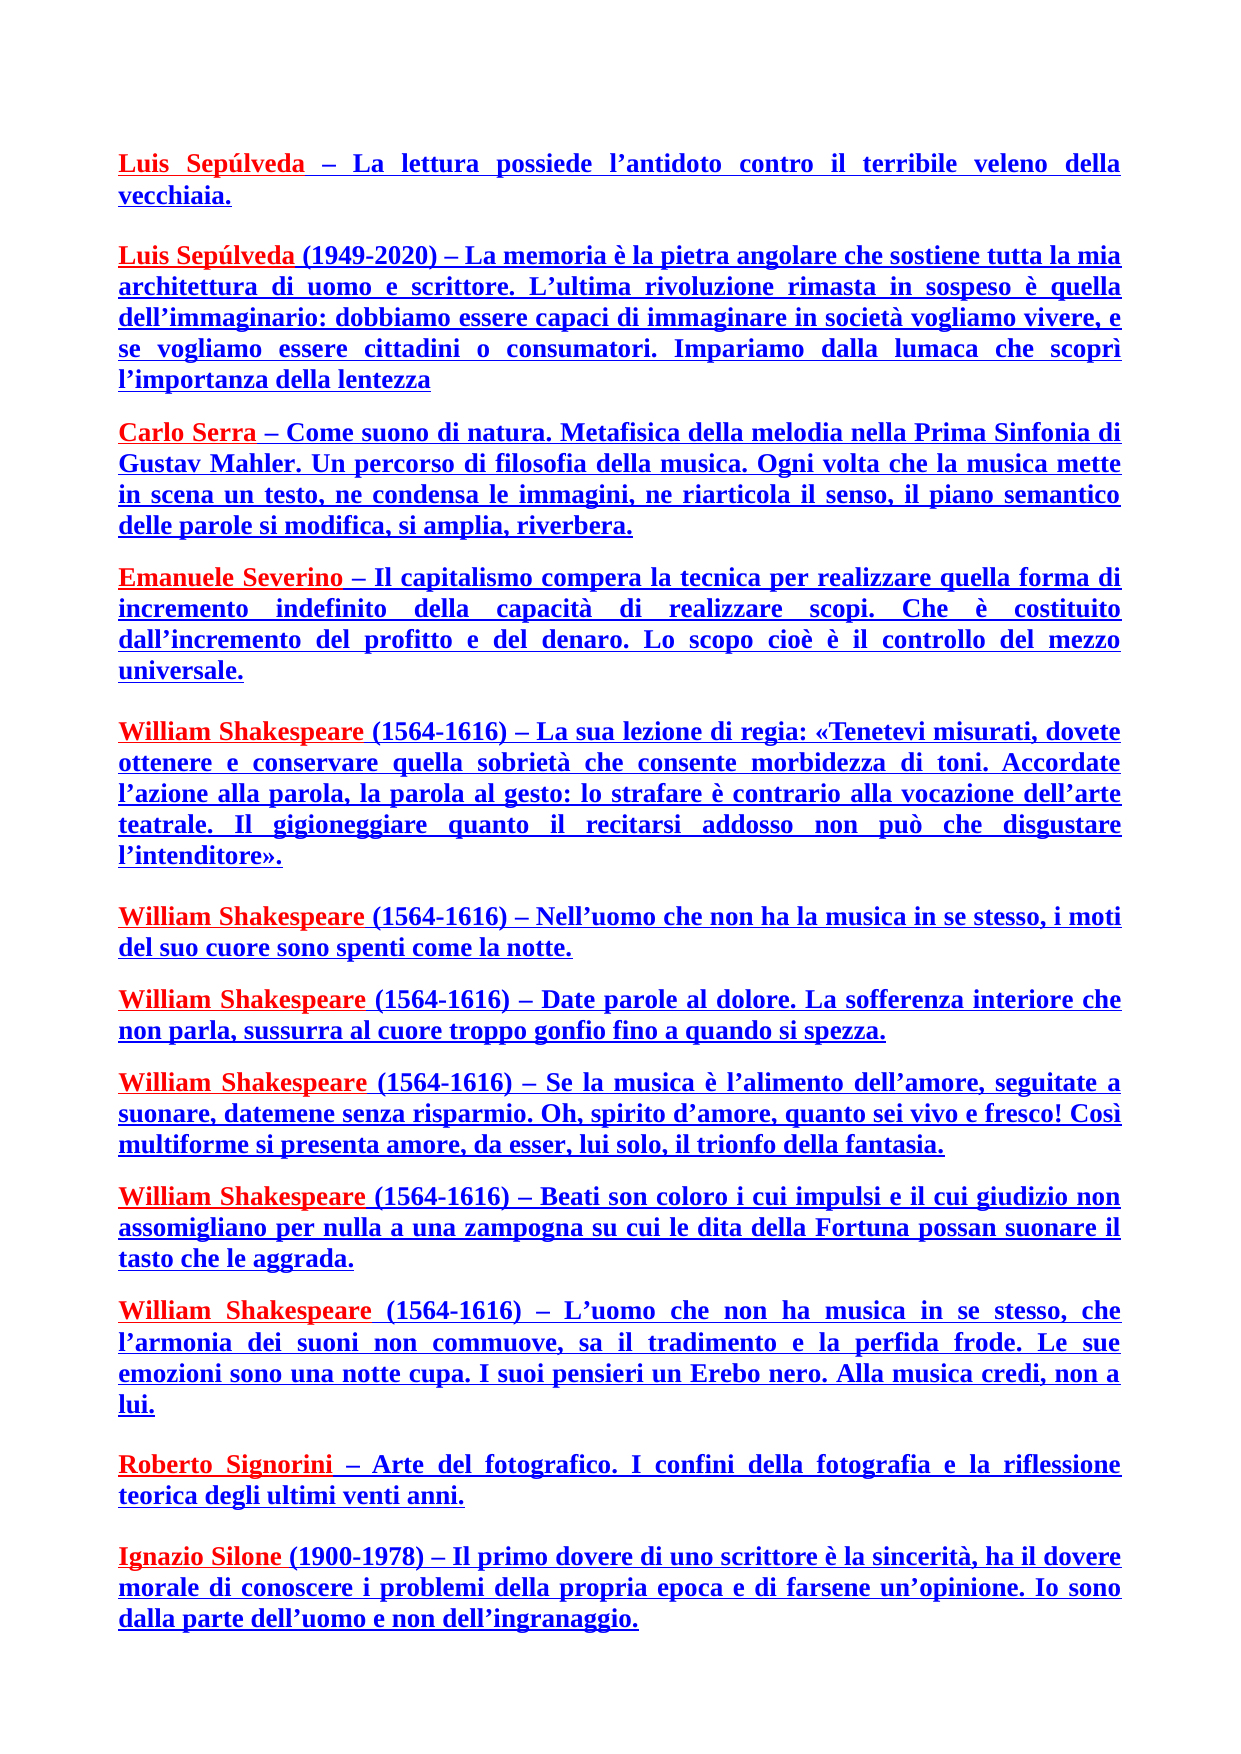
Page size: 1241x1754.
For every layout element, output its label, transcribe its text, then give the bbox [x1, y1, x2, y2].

subtitle William Shakespeare (1564-1616) – Date parole al dolore. La sofferenza interiore che non parla, sussurra al cuore troppo gonfio fino a quando si spezza. [118, 1011, 1122, 1045]
subtitle William Shakespeare (1564-1616) – La sua lezione di regia: «Tenetevi misurati, dovete ottenere e conservare quella sobrietà che consente morbidezza di toni. Accordate l’azione alla parola, la parola al gesto: lo strafare è contrario alla vocazione dell’arte teatrale. Il gigioneggiare quanto il recitarsi addosso non può che disgustare l’intenditore». [118, 715, 1122, 804]
text William Shakespeare (1564-1616) – L’uomo che non ha musica in se stesso, che l’armonia dei suoni non commuove, sa il tradimento e la perfida frode. Le sue emozioni sono una notte cupa. I suoi pensieri un Erebo nero. Alla musica credi, non a lui. [118, 1323, 1122, 1419]
subtitle Luis Sepúlveda (1949-2020) – La memoria è la pietra angolare che sostiene tutta la mia architettura di uomo e scrittore. L’ultima rivoluzione rimasta in sospeso è quella dell’immaginario: dobbiamo essere capaci di immaginare in società vogliamo vivere, e se vogliamo essere cittadini o consumatori. Impariamo dalla lumaca che scoprì l’importanza della lentezza [118, 299, 1122, 328]
subtitle William Shakespeare (1564-1616) – La sua lezione di regia: «Tenetevi misurati, dovete ottenere e conservare quella sobrietà che consente morbidezza di toni. Accordate l’azione alla parola, la parola al gesto: lo strafare è contrario alla vocazione dell’arte teatrale. Il gigioneggiare quanto il recitarsi addosso non può che disgustare l’intenditore». [118, 806, 1122, 835]
text William Shakespeare (1564-1616) – L’uomo che non ha musica in se stesso, che l’armonia dei suoni non commuove, sa il tradimento e la perfida frode. Le sue emozioni sono una notte cupa. I suoi pensieri un Erebo nero. Alla musica credi, non a lui. [118, 1294, 1122, 1322]
subtitle Emanuele Severino – Il capitalismo compera la tecnica per realizzare quella forma di incremento indefinito della capacità di realizzare scopi. Che è costituito dall’incremento del profitto e del denaro. Lo scopo cioè è il controllo del mezzo universale. [118, 621, 1122, 686]
subtitle Luis Sepúlveda (1949-2020) – La memoria è la pietra angolare che sostiene tutta la mia architettura di uomo e scrittore. L’ultima rivoluzione rimasta in sospeso è quella dell’immaginario: dobbiamo essere capaci di immaginare in società vogliamo vivere, e se vogliamo essere cittadini o consumatori. Impariamo dalla lumaca che scoprì l’importanza della lentezza [118, 239, 1122, 266]
subtitle Luis Sepúlveda (1949-2020) – La memoria è la pietra angolare che sostiene tutta la mia architettura di uomo e scrittore. L’ultima rivoluzione rimasta in sospeso è quella dell’immaginario: dobbiamo essere capaci di immaginare in società vogliamo vivere, e se vogliamo essere cittadini o consumatori. Impariamo dalla lumaca che scoprì l’importanza della lentezza [118, 268, 1122, 297]
subtitle Carlo Serra – Come suono di natura. Metafisica della melodia nella Prima Sinfonia di Gustav Mahler. Un percorso di filosofia della musica. Ogni volta che la musica mette in scena un testo, ne condensa le immagini, ne riarticola il senso, il piano semantico delle parole si modifica, si amplia, riverbera. [118, 444, 1122, 474]
subtitle Carlo Serra – Come suono di natura. Metafisica della melodia nella Prima Sinfonia di Gustav Mahler. Un percorso di filosofia della musica. Ogni volta che la musica mette in scena un testo, ne condensa le immagini, ne riarticola il senso, il piano semantico delle parole si modifica, si amplia, riverbera. [118, 475, 1122, 540]
subtitle Roberto Signorini – Arte del fotografico. I confini della fotografia e la riflessione teorica degli ultimi venti anni. [118, 1448, 1122, 1475]
subtitle William Shakespeare (1564-1616) – La sua lezione di regia: «Tenetevi misurati, dovete ottenere e conservare quella sobrietà che consente morbidezza di toni. Accordate l’azione alla parola, la parola al gesto: lo strafare è contrario alla vocazione dell’arte teatrale. Il gigioneggiare quanto il recitarsi addosso non può che disgustare l’intenditore». [118, 837, 1122, 871]
subtitle Carlo Serra – Come suono di natura. Metafisica della melodia nella Prima Sinfonia di Gustav Mahler. Un percorso di filosofia della musica. Ogni volta che la musica mette in scena un testo, ne condensa le immagini, ne riarticola il senso, il piano semantico delle parole si modifica, si amplia, riverbera. [118, 416, 1122, 443]
subtitle Emanuele Severino – Il capitalismo compera la tecnica per realizzare quella forma di incremento indefinito della capacità di realizzare scopi. Che è costituito dall’incremento del profitto e del denaro. Lo scopo cioè è il controllo del mezzo universale. [118, 561, 1122, 588]
text William Shakespeare (1564-1616) – Nell’uomo che non ha la musica in se stesso, i moti del suo cuore sono spenti come la notte. [118, 928, 1122, 962]
text William Shakespeare (1564-1616) – Se la musica è l’alimento dell’amore, seguitate a suonare, datemene senza risparmio. Oh, spirito d’amore, quanto sei vivo e fresco! Così multiforme si presenta amore, da esser, lui solo, il trionfo della fantasia. [118, 1066, 1122, 1124]
text William Shakespeare (1564-1616) – Nell’uomo che non ha la musica in se stesso, i moti del suo cuore sono spenti come la notte. [118, 900, 1122, 927]
subtitle Luis Sepúlveda – La lettura possiede l’antidoto contro il terribile veleno della vecchiaia. [118, 148, 1122, 210]
subtitle Ignazio Silone (1900-1978) – Il primo dovere di uno scrittore è la sincerità, ha il dovere morale di conoscere i problemi della propria epoca e di farsene un’opinione. Io sono dalla parte dell’uomo e non dell’ingranaggio. [118, 1568, 1122, 1598]
subtitle Luis Sepúlveda (1949-2020) – La memoria è la pietra angolare che sostiene tutta la mia architettura di uomo e scrittore. L’ultima rivoluzione rimasta in sospeso è quella dell’immaginario: dobbiamo essere capaci di immaginare in società vogliamo vivere, e se vogliamo essere cittadini o consumatori. Impariamo dalla lumaca che scoprì l’importanza della lentezza [118, 361, 1122, 395]
subtitle Emanuele Severino – Il capitalismo compera la tecnica per realizzare quella forma di incremento indefinito della capacità di realizzare scopi. Che è costituito dall’incremento del profitto e del denaro. Lo scopo cioè è il controllo del mezzo universale. [118, 590, 1122, 619]
subtitle Ignazio Silone (1900-1978) – Il primo dovere di uno scrittore è la sincerità, ha il dovere morale di conoscere i problemi della propria epoca e di farsene un’opinione. Io sono dalla parte dell’uomo e non dell’ingranaggio. [118, 1540, 1122, 1567]
text William Shakespeare (1564-1616) – Beati son coloro i cui impulsi e il cui giudizio non assomigliano per nulla a una zampogna su cui le dita della Fortuna possan suonare il tasto che le aggrada. [118, 1180, 1122, 1274]
subtitle William Shakespeare (1564-1616) – Date parole al dolore. La sofferenza interiore che non parla, sussurra al cuore troppo gonfio fino a quando si spezza. [118, 983, 1122, 1010]
subtitle Ignazio Silone (1900-1978) – Il primo dovere di uno scrittore è la sincerità, ha il dovere morale di conoscere i problemi della propria epoca e di farsene un’opinione. Io sono dalla parte dell’uomo e non dell’ingranaggio. [118, 1599, 1122, 1633]
text William Shakespeare (1564-1616) – Se la musica è l’alimento dell’amore, seguitate a suonare, datemene senza risparmio. Oh, spirito d’amore, quanto sei vivo e fresco! Così multiforme si presenta amore, da esser, lui solo, il trionfo della fantasia. [118, 1126, 1122, 1159]
subtitle Roberto Signorini – Arte del fotografico. I confini della fotografia e la riflessione teorica degli ultimi venti anni. [118, 1477, 1122, 1511]
subtitle Luis Sepúlveda (1949-2020) – La memoria è la pietra angolare che sostiene tutta la mia architettura di uomo e scrittore. L’ultima rivoluzione rimasta in sospeso è quella dell’immaginario: dobbiamo essere capaci di immaginare in società vogliamo vivere, e se vogliamo essere cittadini o consumatori. Impariamo dalla lumaca che scoprì l’importanza della lentezza [118, 330, 1122, 360]
